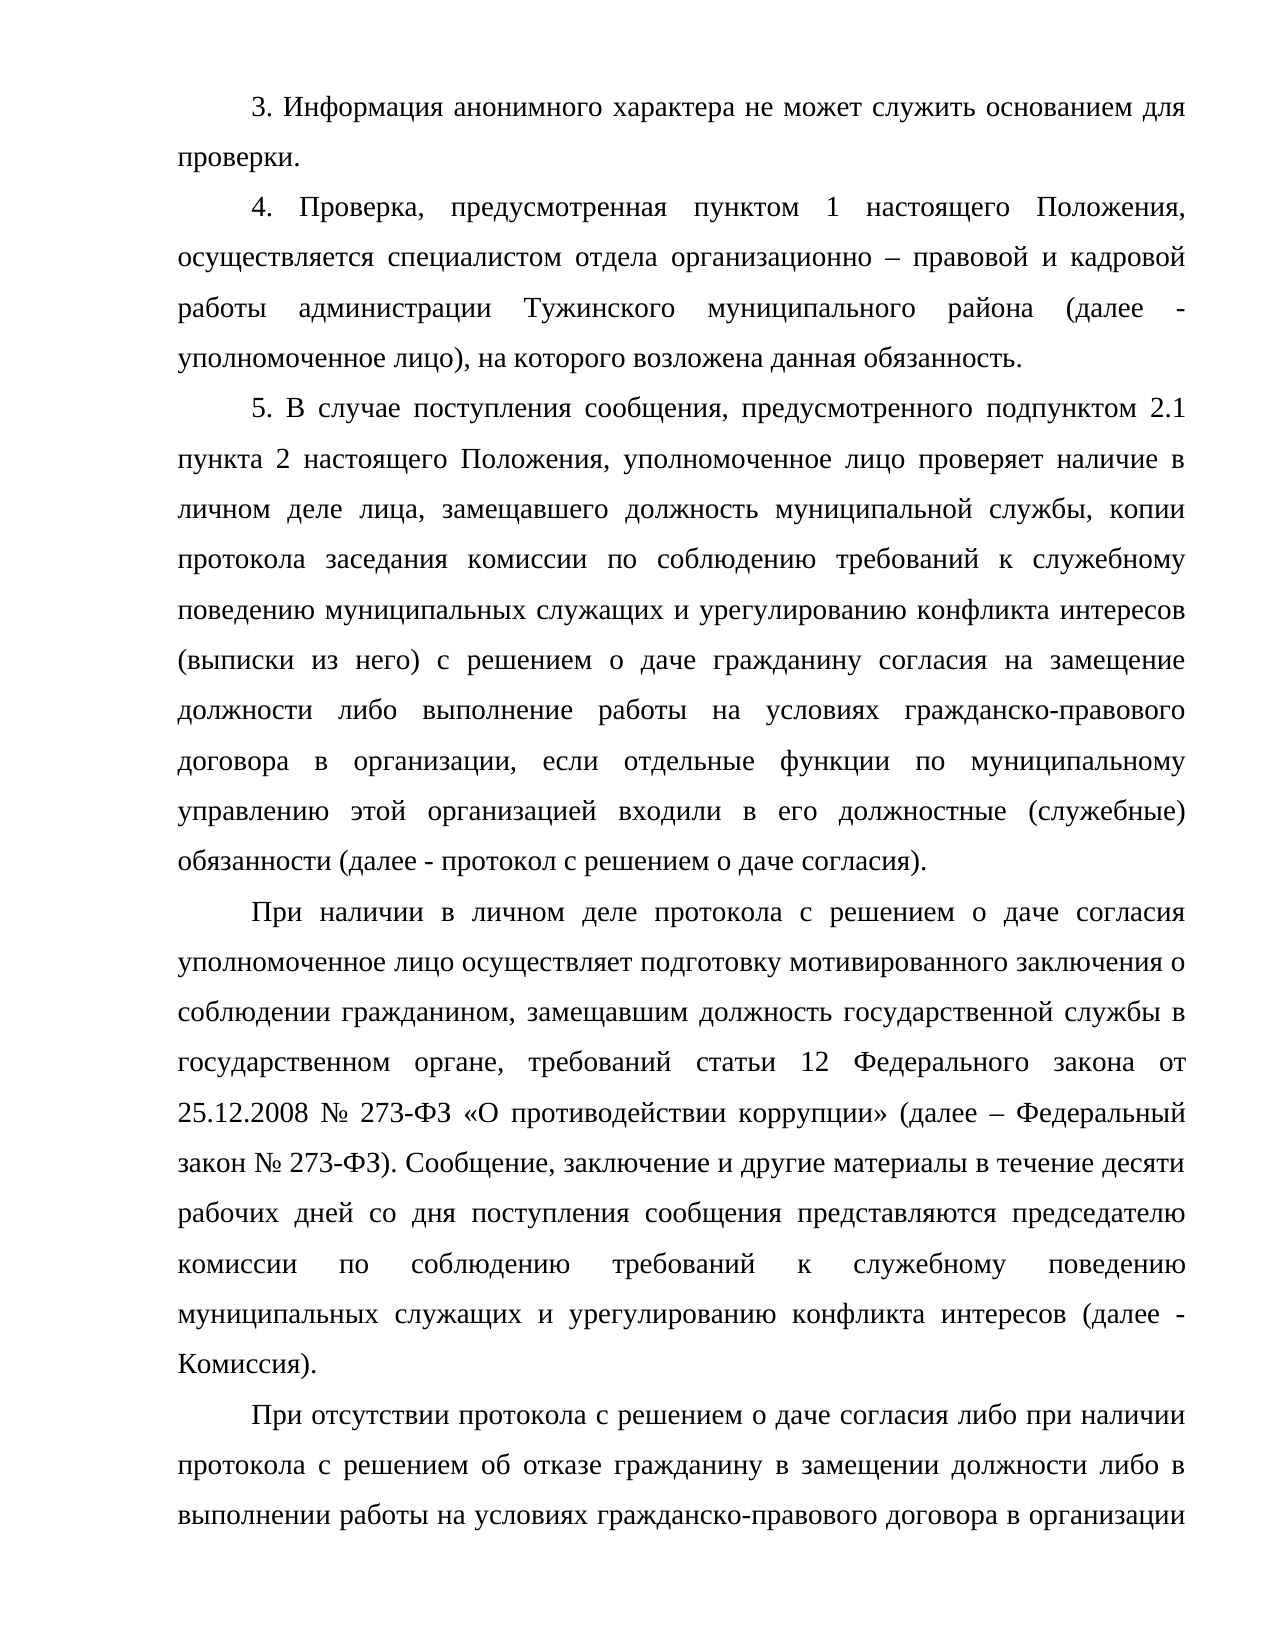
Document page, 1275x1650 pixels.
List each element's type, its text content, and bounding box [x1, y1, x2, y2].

text 3. Информация анонимного характера не может служить основанием для проверки. [177, 89, 1186, 172]
text При наличии в личном деле протокола с решением о даче согласия уполномоченное лицо осуществляет подготовку мотивированного заключения о соблюдении гражданином, замещавшим должность государственной службы в государственном органе, требований статьи 12 Федерального закона от 25.12.2008 № 273-ФЗ «О противодействии коррупции» (далее – Федеральный закон № 273-ФЗ). Сообщение, заключение и другие материалы в течение десяти рабочих дней со дня поступления сообщения представляются председателю комиссии по соблюдению требований к служебному поведению муниципальных служащих и урегулированию конфликта интересов (далее - Комиссия). [177, 894, 1186, 1380]
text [177, 1397, 1186, 1531]
text 4. Проверка, предусмотренная пунктом 1 настоящего Положения, осуществляется специалистом отдела организационно – правовой и кадровой работы администрации Тужинского муниципального района (далее - уполномоченное лицо), на которого возложена данная обязанность. [177, 189, 1186, 374]
text 5. В случае поступления сообщения, предусмотренного подпунктом 2.1 пункта 2 настоящего Положения, уполномоченное лицо проверяет наличие в личном деле лица, замещавшего должность муниципальной службы, копии протокола заседания комиссии по соблюдению требований к служебному поведению муниципальных служащих и урегулированию конфликта интересов (выписки из него) с решением о даче гражданину согласия на замещение должности либо выполнение работы на условиях гражданско-правового договора в организации, если отдельные функции по муниципальному управлению этой организацией входили в его должностные (служебные) обязанности (далее - протокол с решением о даче согласия). [177, 391, 1186, 877]
